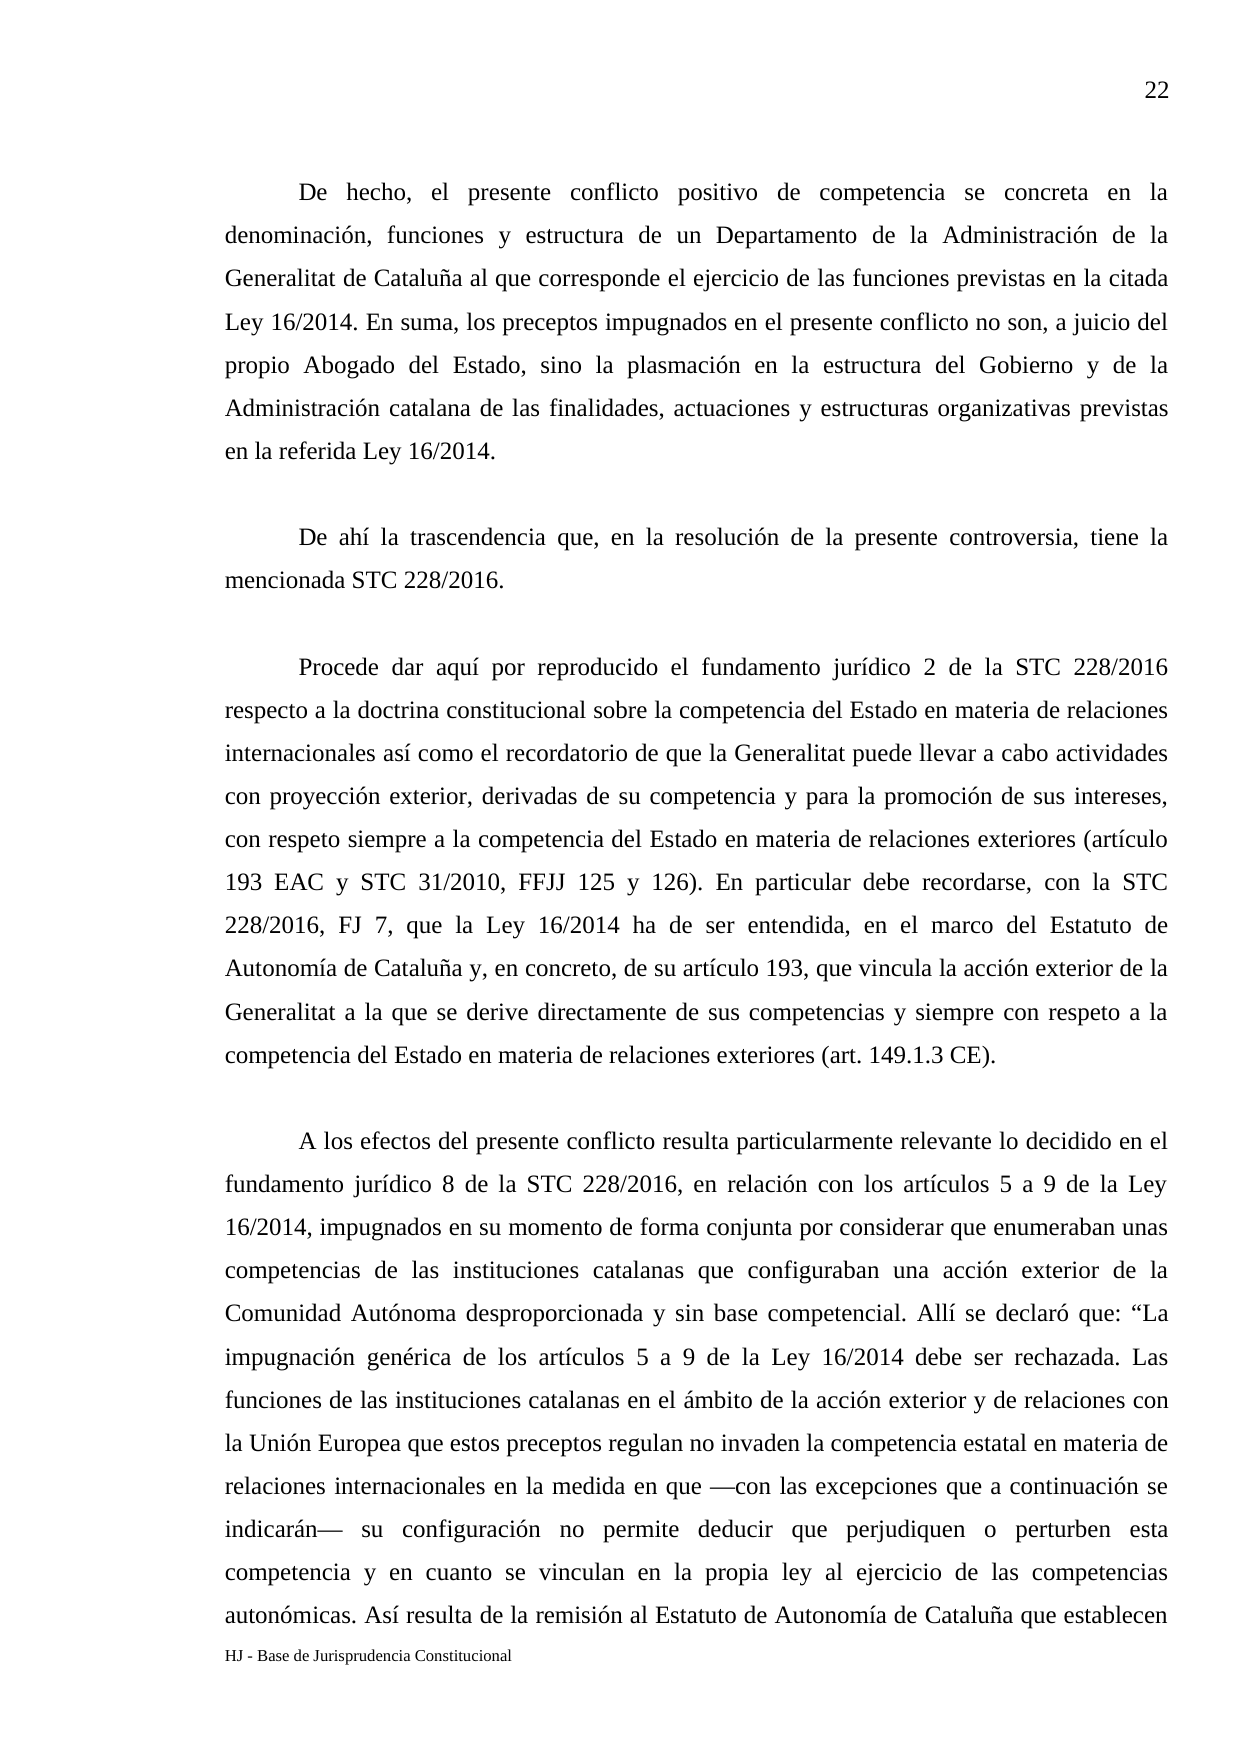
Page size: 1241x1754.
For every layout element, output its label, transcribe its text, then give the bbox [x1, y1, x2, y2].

text De ahí la trascendencia que, en la resolución de la presente controversia, tiene la mencionada STC 228/2016. [224, 522, 1169, 594]
text De hecho, el presente conflicto positivo de competencia se concreta en la denominación, funciones y estructura de un Departamento de la Administración de la Generalitat de Cataluña al que corresponde el ejercicio de las funciones previstas en la citada Ley 16/2014. En suma, los preceptos impugnados en el presente conflicto no son, a juicio del propio Abogado del Estado, sino la plasmación en la estructura del Gobierno y de la Administración catalana de las finalidades, actuaciones y estructuras organizativas previstas en la referida Ley 16/2014. [224, 177, 1169, 465]
text Procede dar aquí por reproducido el fundamento jurídico 2 de la STC 228/2016 respecto a la doctrina constitucional sobre la competencia del Estado en materia de relaciones internacionales así como el recordatorio de que la Generalitat puede llevar a cabo actividades con proyección exterior, derivadas de su competencia y para la promoción de sus intereses, con respeto siempre a la competencia del Estado en materia de relaciones exteriores (artículo 193 EAC y STC 31/2010, FFJJ 125 y 126). En particular debe recordarse, con la STC 228/2016, FJ 7, que la Ley 16/2014 ha de ser entendida, en el marco del Estatuto de Autonomía de Cataluña y, en concreto, de su artículo 193, que vincula la acción exterior de la Generalitat a la que se derive directamente de sus competencias y siempre con respeto a la competencia del Estado en materia de relaciones exteriores (art. 149.1.3 CE). [224, 652, 1169, 1068]
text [224, 1126, 1169, 1629]
